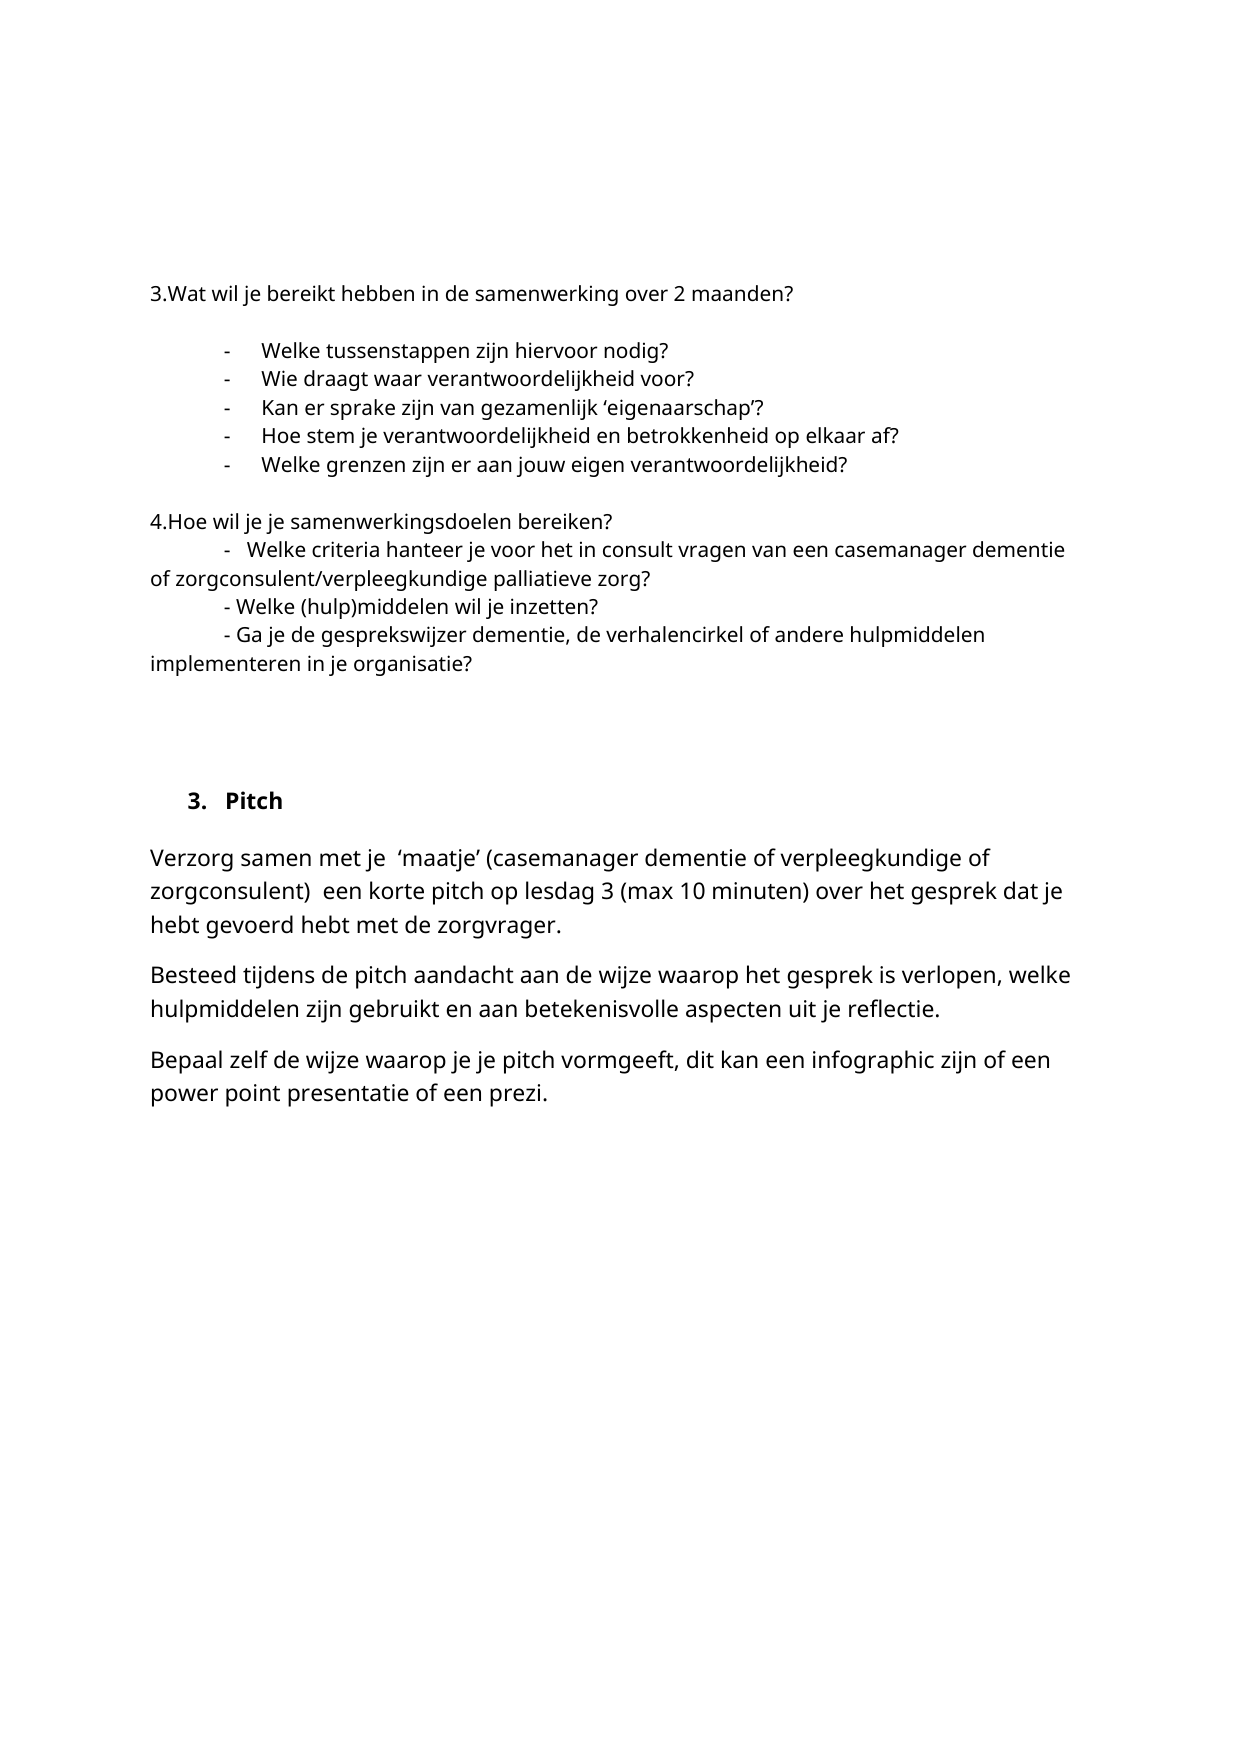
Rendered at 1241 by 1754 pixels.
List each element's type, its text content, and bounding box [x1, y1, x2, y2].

text Bepaal zelf de wijze waarop je je pitch vormgeeft, dit kan een infographic zijn of een power point presentatie of een prezi. [150, 1043, 1090, 1108]
list Wie draagt waar verantwoordelijkheid voor? [224, 364, 1090, 393]
list Pitch [187, 785, 1090, 816]
text 4.Hoe wil je je samenwerkingsdoelen bereiken? [150, 507, 1090, 535]
text - Welke (hulp)middelen wil je inzetten? [150, 592, 1090, 621]
list Welke tussenstappen zijn hiervoor nodig? [224, 336, 1090, 364]
text - Ga je de gesprekswijzer dementie, de verhalencirkel of andere hulpmiddelen implementeren in je organisatie? [150, 621, 1090, 677]
text Besteed tijdens de pitch aandacht aan de wijze waarop het gesprek is verlopen, welke hulpmiddelen zijn gebruikt en aan betekenisvolle aspecten uit je reflectie. [150, 959, 1090, 1024]
list Hoe stem je verantwoordelijkheid en betrokkenheid op elkaar af? [224, 421, 1090, 450]
text Verzorg samen met je ‘maatje’ (casemanager dementie of verpleegkundige of zorgconsulent) een korte pitch op lesdag 3 (max 10 minuten) over het gesprek dat je hebt gevoerd hebt met de zorgvrager. [150, 841, 1090, 940]
text 3.Wat wil je bereikt hebben in de samenwerking over 2 maanden? [150, 279, 1090, 308]
list Kan er sprake zijn van gezamenlijk ‘eigenaarschap’? [224, 393, 1090, 421]
text - Welke criteria hanteer je voor het in consult vragen van een casemanager dementie of zorgconsulent/verpleegkundige palliatieve zorg? [150, 535, 1090, 592]
list Welke grenzen zijn er aan jouw eigen verantwoordelijkheid? [224, 450, 1090, 478]
